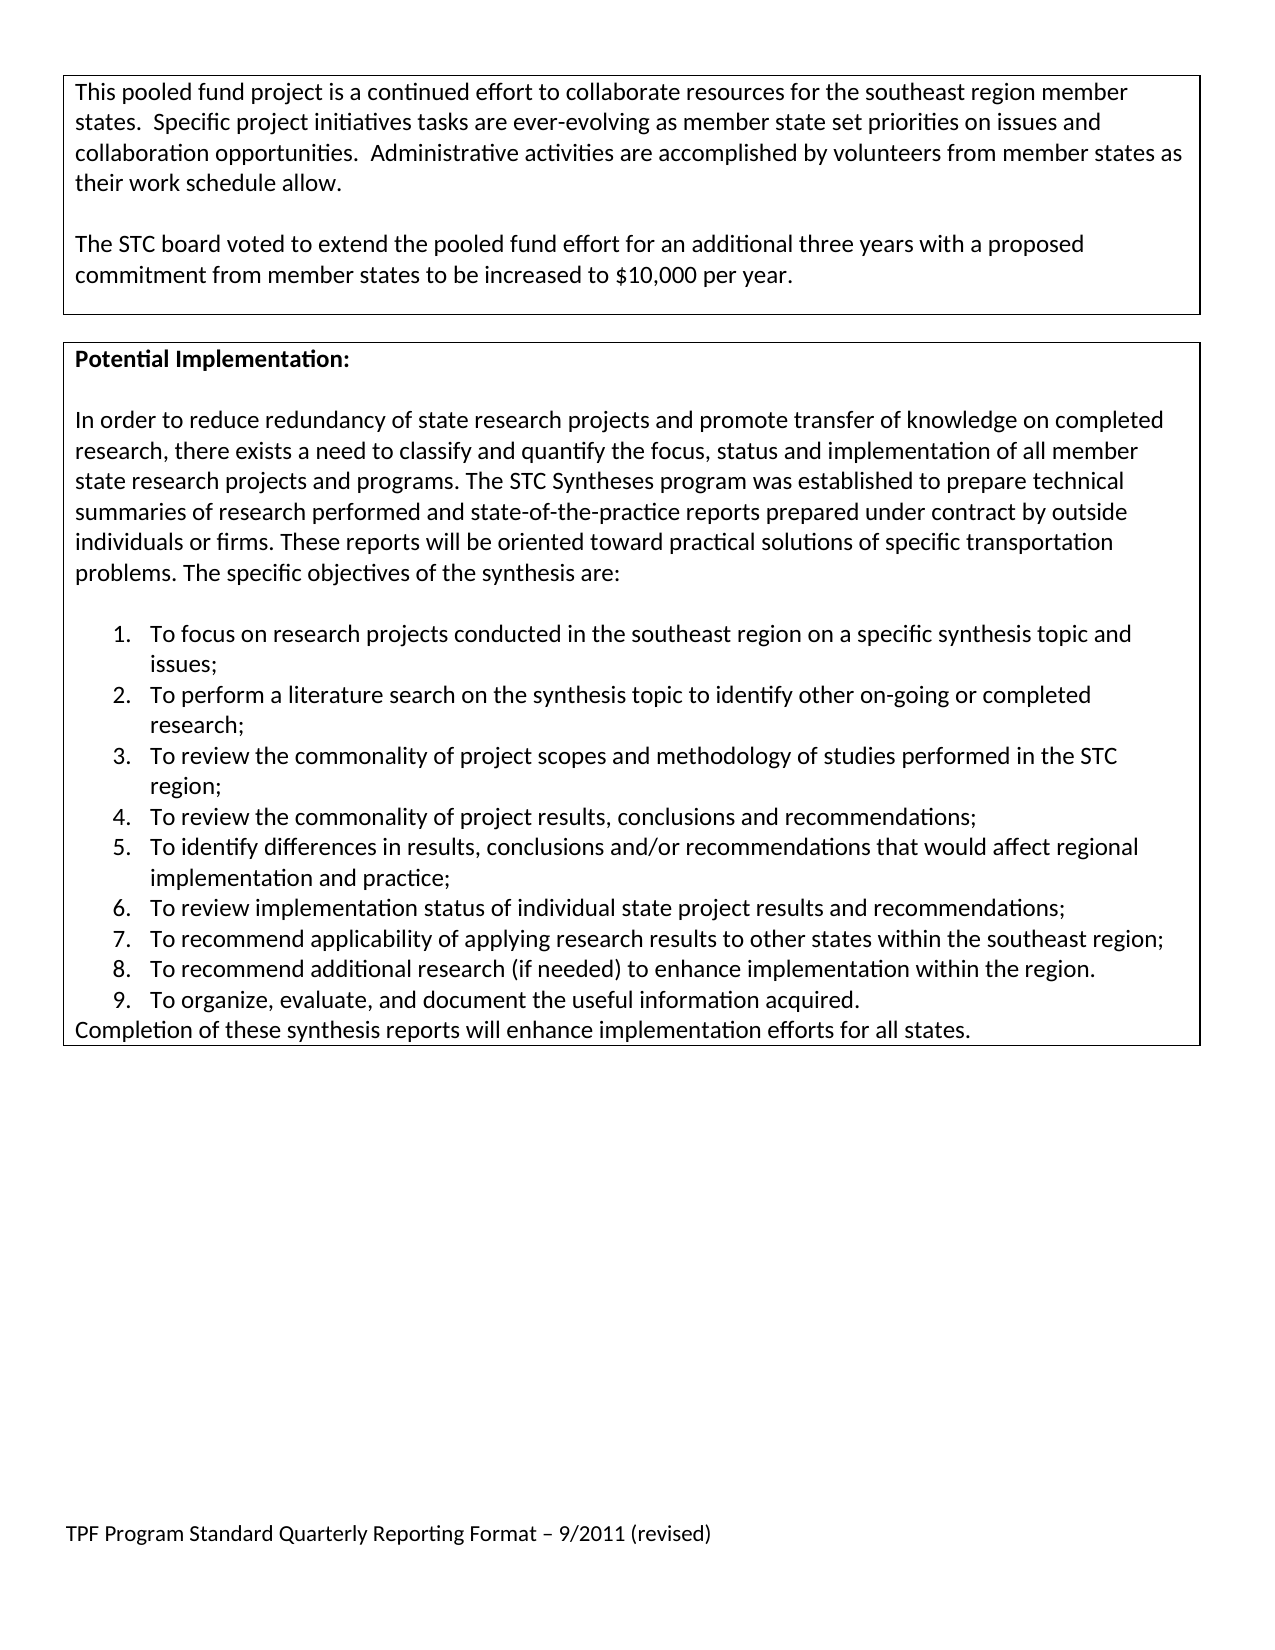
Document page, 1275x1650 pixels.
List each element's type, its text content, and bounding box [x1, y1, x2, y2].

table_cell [64, 76, 1199, 314]
table_header Potential Implementation: In order to reduce redundancy of state research projects and promote transfer of knowledge on completed research, there exists a need to classify and quantify the focus, status and implementation of all member state research projects and programs. The STC Syntheses program was established to prepare technical summaries of research performed and state-of-the-practice reports prepared under contract by outside individuals or firms. These reports will be oriented toward practical solutions of specific transportation problems. The specific objectives of the synthesis are: To focus on research projects conducted in the southeast region on a specific synthesis topic and issues; To perform a literature search on the synthesis topic to identify other on-going or completed research; To review the commonality of project scopes and methodology of studies performed in the STC region; To review the commonality of project results, conclusions and recommendations; To identify differences in results, conclusions and/or recommendations that would affect regional implementation and practice; To review implementation status of individual state project results and recommendations; To recommend applicability of applying research results to other states within the southeast region; To recommend additional research (if needed) to enhance implementation within the region. To organize, evaluate, and document the useful information acquired. Completion of these synthesis reports will enhance implementation efforts for all states. [64, 343, 1199, 1045]
